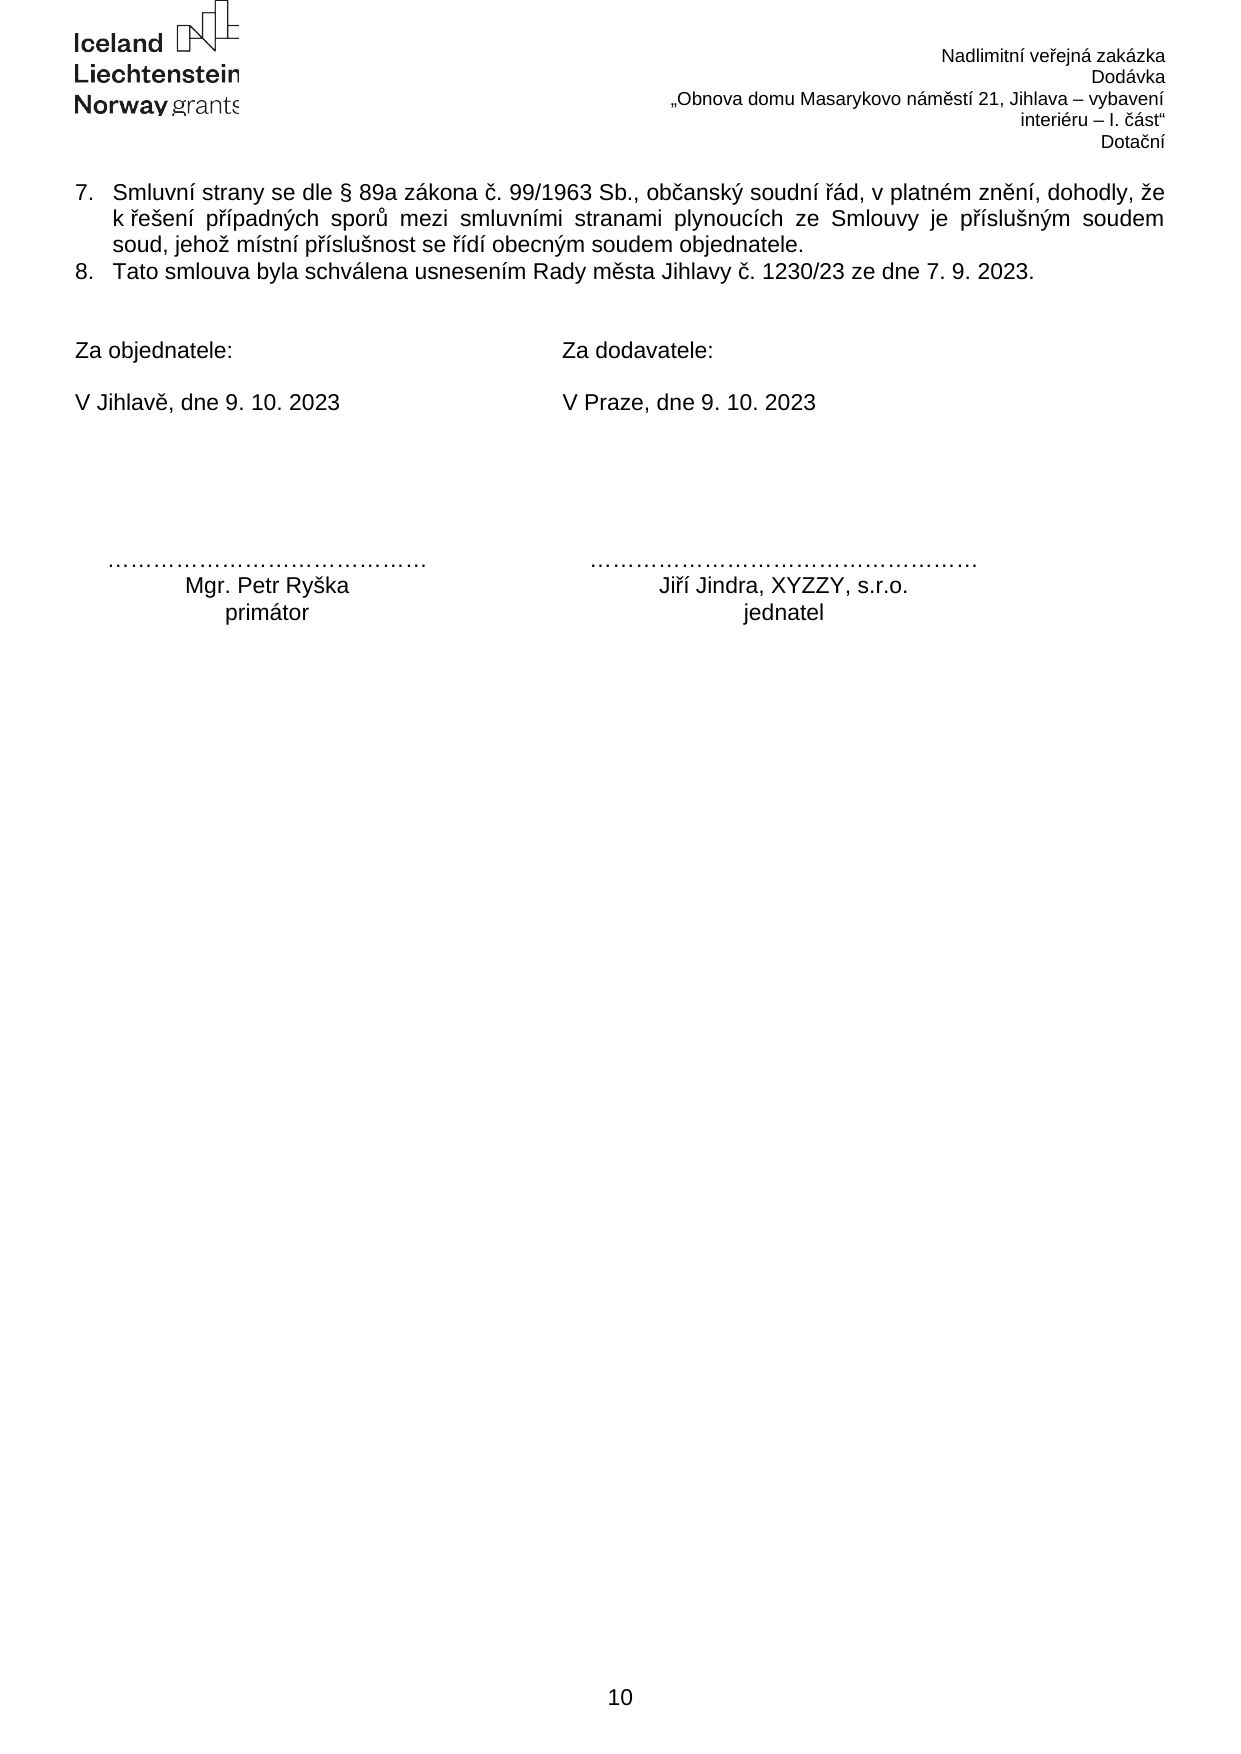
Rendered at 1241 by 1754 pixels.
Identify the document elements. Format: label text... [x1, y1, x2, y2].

text primátor jednatel [75, 599, 1165, 625]
text Mgr. Petr Ryška Jiří Jindra, XYZZY, s.r.o. [75, 572, 1165, 599]
text Za objednatele: Za dodavatele: [75, 337, 1165, 363]
text …………………………………… …………………………………………… [75, 546, 1165, 572]
text V Jihlavě, dne 9. 10. 2023 V Praze, dne 9. 10. 2023 [75, 389, 1165, 416]
picture [73, 0, 239, 116]
list Tato smlouva byla schválena usnesením Rady města Jihlavy č. 1230/23 ze dne 7. 9. 2023. [75, 258, 1165, 284]
list Smluvní strany se dle § 89a zákona č. 99/1963 Sb., občanský soudní řád, v platném znění, dohodly, že k řešení případných sporů mezi smluvními stranami plynoucích ze Smlouvy je příslušným soudem soud, jehož místní příslušnost se řídí obecným soudem objednatele. [75, 178, 1165, 258]
